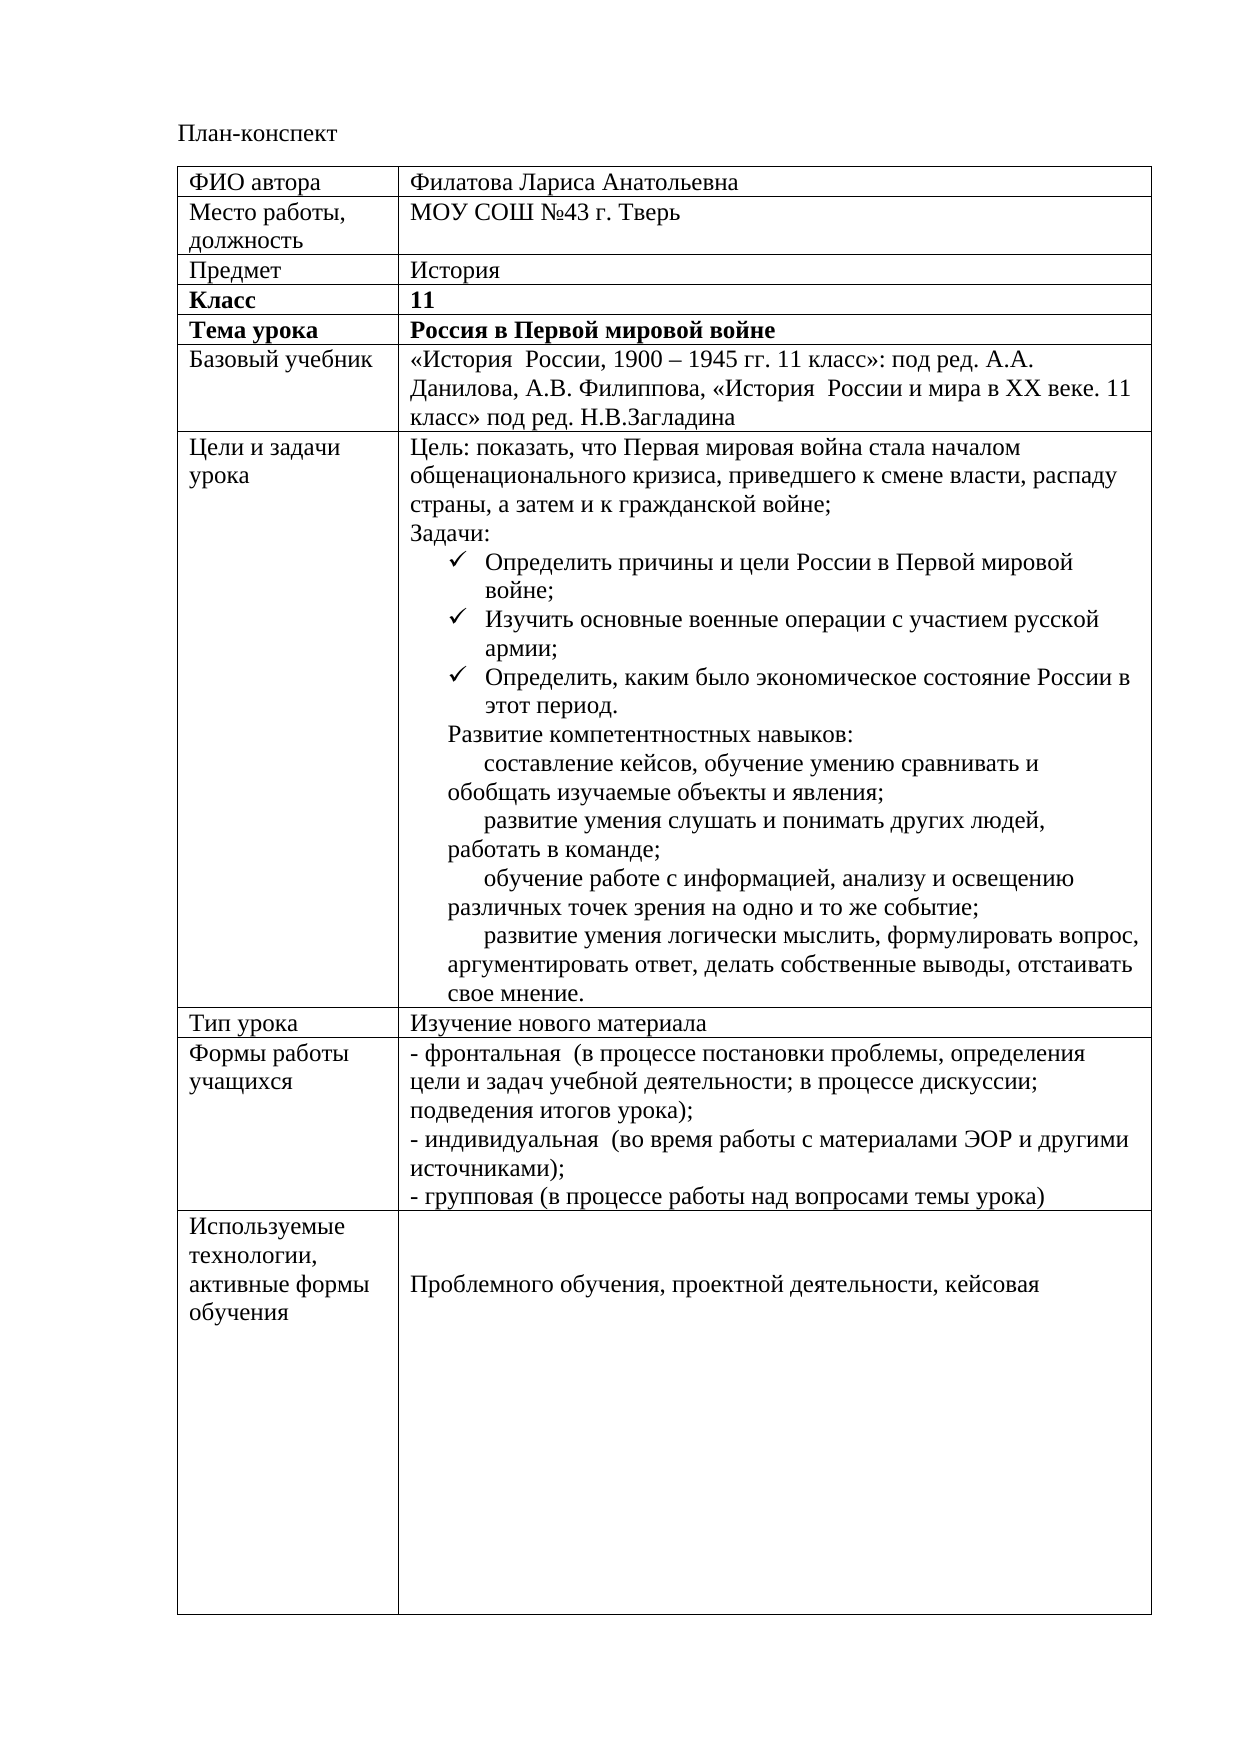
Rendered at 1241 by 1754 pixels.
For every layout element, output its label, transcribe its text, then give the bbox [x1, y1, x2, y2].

table_cell Цель: показать, что Первая мировая война стала началом общенационального кризиса, приведшего к смене власти, распаду страны, а затем и к гражданской войне; Задачи: Определить причины и цели России в Первой мировой войне; Изучить основные военные операции с участием русской армии; Определить, каким было экономическое состояние России в этот период. Развитие компетентностных навыков:  составление кейсов, обучение умению сравнивать и обобщать изучаемые объекты и явления;  развитие умения слушать и понимать других людей, работать в команде;  обучение работе с информацией, анализу и освещению различных точек зрения на одно и то же событие;  развитие умения логически мыслить, формулировать вопрос, аргументировать ответ, делать собственные выводы, отстаивать свое мнение. [399, 432, 1151, 1007]
text План-конспект [177, 118, 1152, 147]
table_cell 11 [399, 285, 1151, 314]
table_cell Базовый учебник [178, 345, 398, 431]
table_cell Тип урока [178, 1008, 398, 1037]
table_cell Используемые технологии, активные формы обучения [178, 1211, 398, 1614]
table_cell Формы работы учащихся [178, 1038, 398, 1210]
table_cell Проблемного обучения, проектной деятельности, кейсовая [399, 1211, 1151, 1614]
table_cell Класс [178, 285, 398, 314]
table_cell Россия в Первой мировой войне [399, 315, 1151, 343]
table_cell История [399, 255, 1151, 284]
table_header ФИО автора [178, 167, 398, 196]
table_cell Цели и задачи урока [178, 432, 398, 1007]
table_cell «История России, 1900 – 1945 гг. 11 класс»: под ред. А.А. Данилова, А.В. Филиппова, «История России и мира в XX веке. 11 класс» под ред. Н.В.Загладина [399, 345, 1151, 431]
table_header Филатова Лариса Анатольевна [399, 167, 1151, 196]
table_cell Тема урока [178, 315, 398, 343]
table_cell МОУ СОШ №43 г. Тверь [399, 197, 1151, 254]
table_cell - фронтальная (в процессе постановки проблемы, определения цели и задач учебной деятельности; в процессе дискуссии; подведения итогов урока); - индивидуальная (во время работы с материалами ЭОР и другими источниками); - групповая (в процессе работы над вопросами темы урока) [399, 1038, 1151, 1210]
table_cell Место работы, должность [178, 197, 398, 254]
table_cell Изучение нового материала [399, 1008, 1151, 1037]
table_cell Предмет [178, 255, 398, 284]
